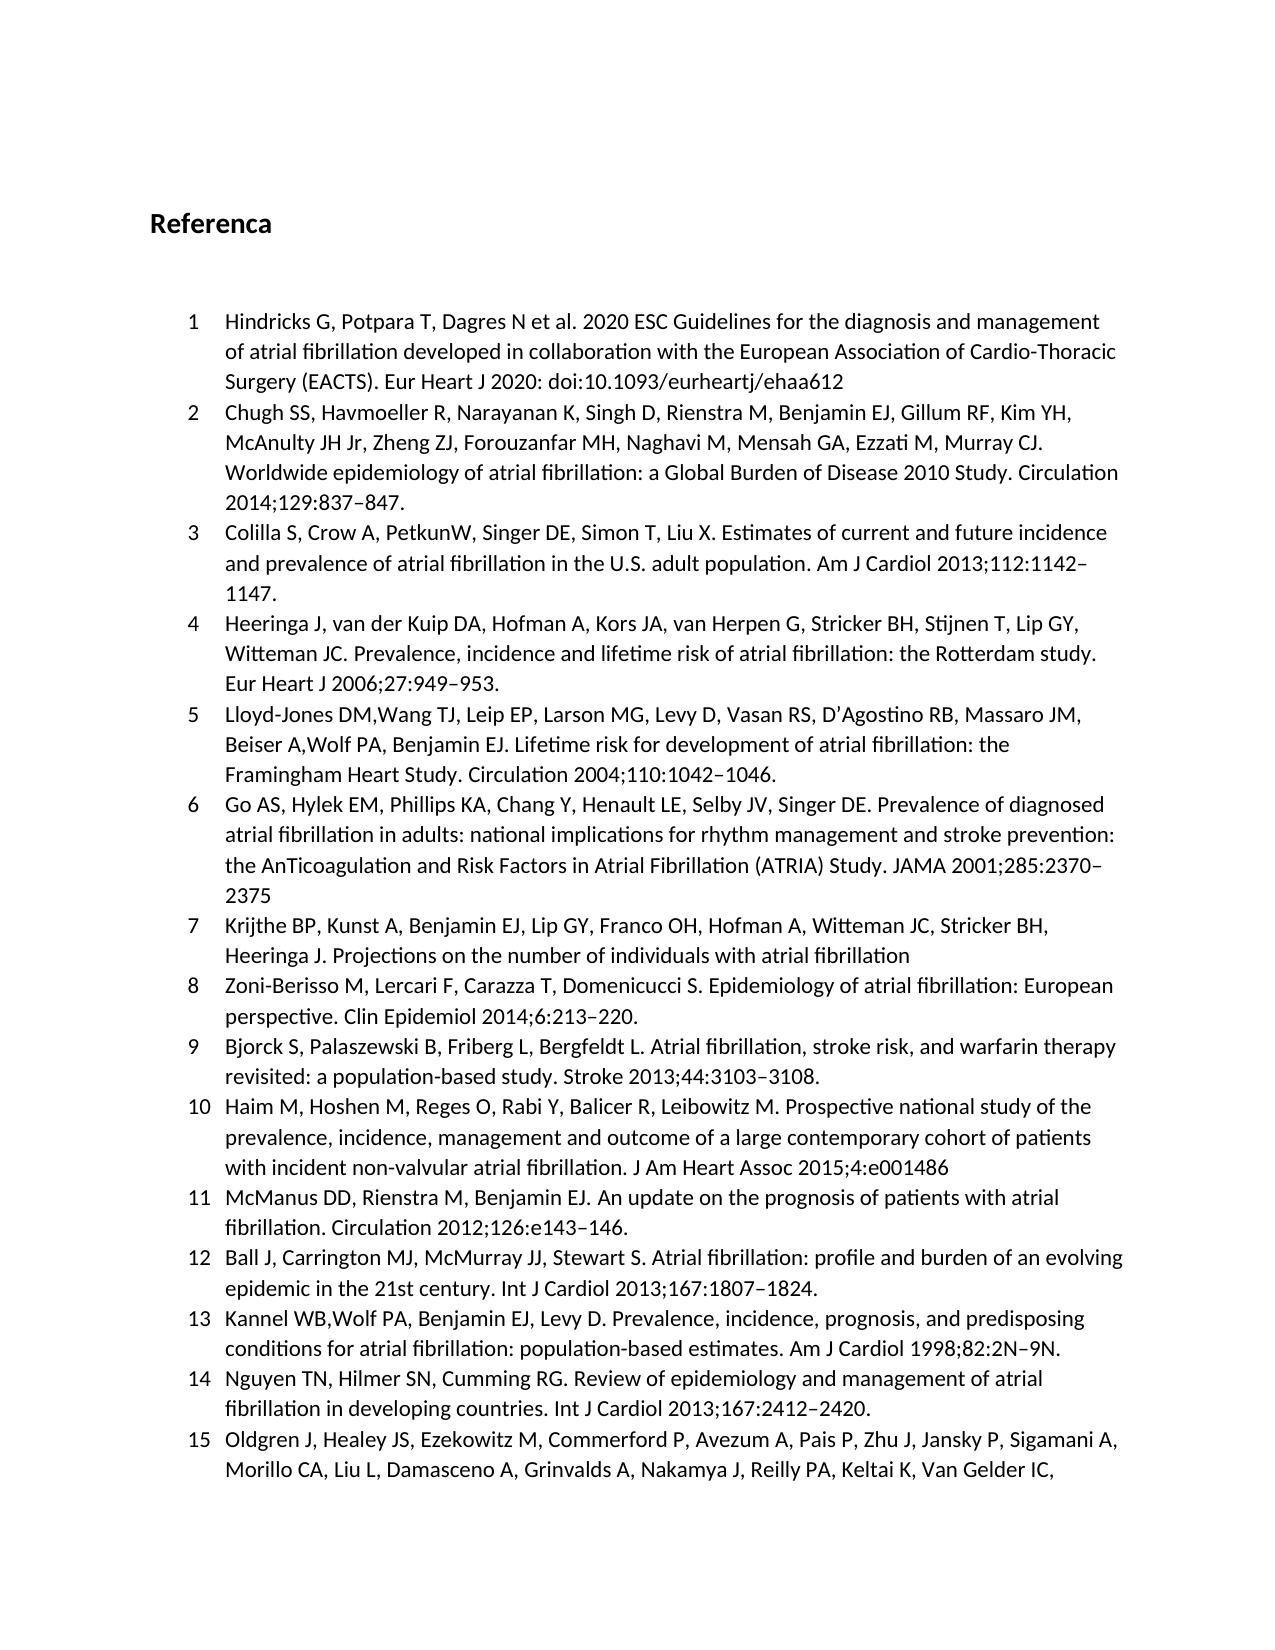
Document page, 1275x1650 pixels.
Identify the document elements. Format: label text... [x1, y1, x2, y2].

list Nguyen TN, Hilmer SN, Cumming RG. Review of epidemiology and management of atrial fibrillation in developing countries. Int J Cardiol 2013;167:2412–2420. [187, 1364, 1125, 1423]
text Referenca [150, 205, 1125, 241]
list Bjorck S, Palaszewski B, Friberg L, Bergfeldt L. Atrial fibrillation, stroke risk, and warfarin therapy revisited: a population-based study. Stroke 2013;44:3103–3108. [187, 1032, 1125, 1090]
list Kannel WB,Wolf PA, Benjamin EJ, Levy D. Prevalence, incidence, prognosis, and predisposing conditions for atrial fibrillation: population-based estimates. Am J Cardiol 1998;82:2N–9N. [187, 1304, 1125, 1362]
list Go AS, Hylek EM, Phillips KA, Chang Y, Henault LE, Selby JV, Singer DE. Prevalence of diagnosed atrial fibrillation in adults: national implications for rhythm management and stroke prevention: the AnTicoagulation and Risk Factors in Atrial Fibrillation (ATRIA) Study. JAMA 2001;285:2370–2375 [187, 790, 1125, 909]
list McManus DD, Rienstra M, Benjamin EJ. An update on the prognosis of patients with atrial fibrillation. Circulation 2012;126:e143–146. [187, 1183, 1125, 1241]
list Zoni-Berisso M, Lercari F, Carazza T, Domenicucci S. Epidemiology of atrial fibrillation: European perspective. Clin Epidemiol 2014;6:213–220. [187, 972, 1125, 1030]
list Lloyd-Jones DM,Wang TJ, Leip EP, Larson MG, Levy D, Vasan RS, D’Agostino RB, Massaro JM, Beiser A,Wolf PA, Benjamin EJ. Lifetime risk for development of atrial fibrillation: the Framingham Heart Study. Circulation 2004;110:1042–1046. [187, 700, 1125, 788]
list Chugh SS, Havmoeller R, Narayanan K, Singh D, Rienstra M, Benjamin EJ, Gillum RF, Kim YH, McAnulty JH Jr, Zheng ZJ, Forouzanfar MH, Naghavi M, Mensah GA, Ezzati M, Murray CJ. Worldwide epidemiology of atrial fibrillation: a Global Burden of Disease 2010 Study. Circulation 2014;129:837–847. [187, 398, 1125, 516]
list Heeringa J, van der Kuip DA, Hofman A, Kors JA, van Herpen G, Stricker BH, Stijnen T, Lip GY, Witteman JC. Prevalence, incidence and lifetime risk of atrial fibrillation: the Rotterdam study. Eur Heart J 2006;27:949–953. [187, 609, 1125, 698]
list Haim M, Hoshen M, Reges O, Rabi Y, Balicer R, Leibowitz M. Prospective national study of the prevalence, incidence, management and outcome of a large contemporary cohort of patients with incident non-valvular atrial fibrillation. J Am Heart Assoc 2015;4:e001486 [187, 1092, 1125, 1181]
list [187, 1425, 1125, 1483]
list Colilla S, Crow A, PetkunW, Singer DE, Simon T, Liu X. Estimates of current and future incidence and prevalence of atrial fibrillation in the U.S. adult population. Am J Cardiol 2013;112:1142–1147. [187, 518, 1125, 607]
list Krijthe BP, Kunst A, Benjamin EJ, Lip GY, Franco OH, Hofman A, Witteman JC, Stricker BH, Heeringa J. Projections on the number of individuals with atrial fibrillation [187, 911, 1125, 969]
list Hindricks G, Potpara T, Dagres N et al. 2020 ESC Guidelines for the diagnosis and management of atrial fibrillation developed in collaboration with the European Association of Cardio-Thoracic Surgery (EACTS). Eur Heart J 2020: doi:10.1093/eurheartj/ehaa612 [187, 307, 1125, 396]
list Ball J, Carrington MJ, McMurray JJ, Stewart S. Atrial fibrillation: profile and burden of an evolving epidemic in the 21st century. Int J Cardiol 2013;167:1807–1824. [187, 1243, 1125, 1302]
